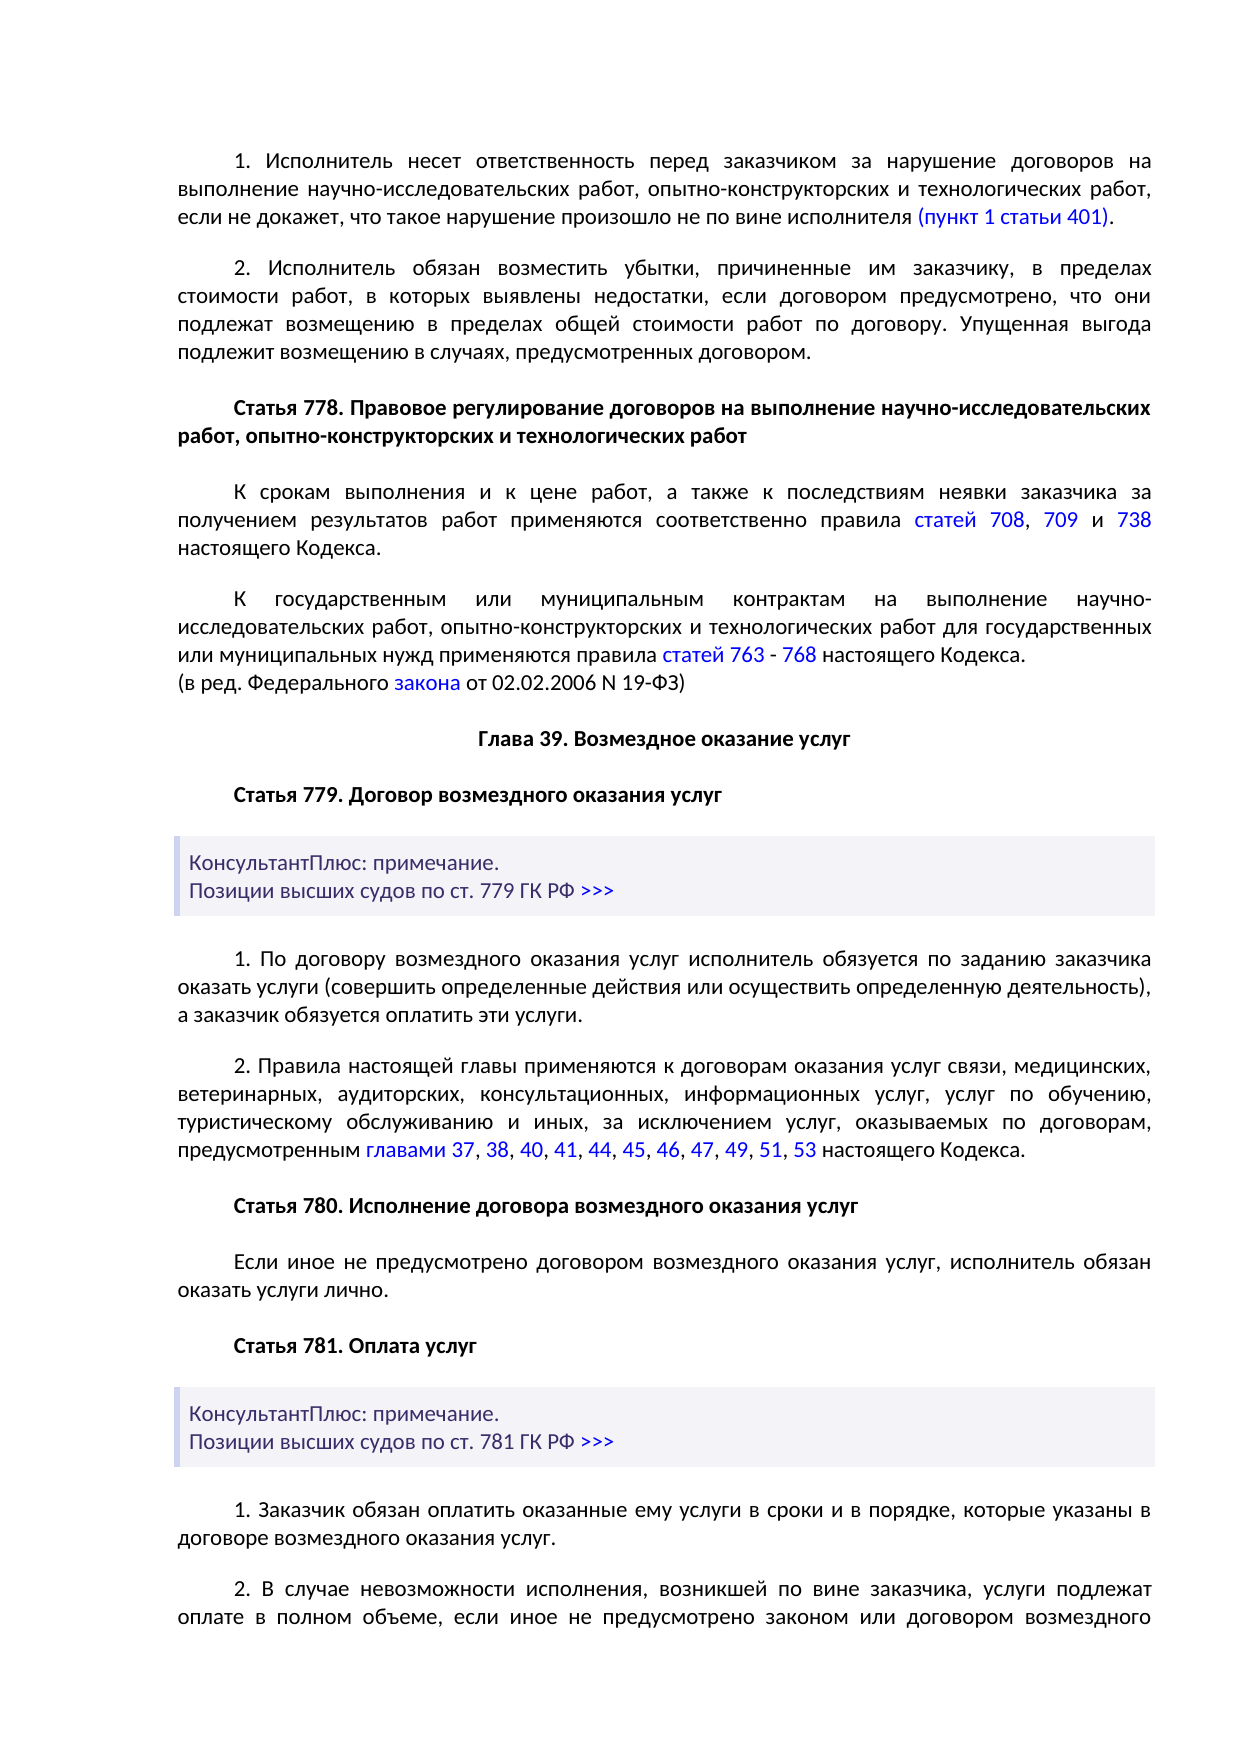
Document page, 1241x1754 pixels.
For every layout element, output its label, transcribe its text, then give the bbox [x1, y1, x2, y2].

title Статья 779. Договор возмездного оказания услуг [177, 780, 1152, 808]
text К государственным или муниципальным контрактам на выполнение научно-исследовательских работ, опытно-конструкторских и технологических работ для государственных или муниципальных нужд применяются правила статей 763 - 768 настоящего Кодекса. [177, 584, 1152, 668]
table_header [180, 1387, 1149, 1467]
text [177, 1574, 1152, 1630]
text (в ред. Федерального закона от 02.02.2006 N 19-ФЗ) [177, 668, 1152, 696]
text 1. Заказчик обязан оплатить оказанные ему услуги в сроки и в порядке, которые указаны в договоре возмездного оказания услуг. [177, 1495, 1152, 1551]
title Статья 781. Оплата услуг [177, 1331, 1152, 1359]
text 1. По договору возмездного оказания услуг исполнитель обязуется по заданию заказчика оказать услуги (совершить определенные действия или осуществить определенную деятельность), а заказчик обязуется оплатить эти услуги. [177, 944, 1152, 1028]
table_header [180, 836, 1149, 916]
title Глава 39. Возмездное оказание услуг [177, 724, 1152, 752]
title Статья 780. Исполнение договора возмездного оказания услуг [177, 1191, 1152, 1219]
title Статья 778. Правовое регулирование договоров на выполнение научно-исследовательских работ, опытно-конструкторских и технологических работ [177, 393, 1152, 449]
text 2. Исполнитель обязан возместить убытки, причиненные им заказчику, в пределах стоимости работ, в которых выявлены недостатки, если договором предусмотрено, что они подлежат возмещению в пределах общей стоимости работ по договору. Упущенная выгода подлежит возмещению в случаях, предусмотренных договором. [177, 253, 1152, 365]
text К срокам выполнения и к цене работ, а также к последствиям неявки заказчика за получением результатов работ применяются соответственно правила статей 708, 709 и 738 настоящего Кодекса. [177, 477, 1152, 561]
text 2. Правила настоящей главы применяются к договорам оказания услуг связи, медицинских, ветеринарных, аудиторских, консультационных, информационных услуг, услуг по обучению, туристическому обслуживанию и иных, за исключением услуг, оказываемых по договорам, предусмотренным главами 37, 38, 40, 41, 44, 45, 46, 47, 49, 51, 53 настоящего Кодекса. [177, 1051, 1152, 1163]
text 1. Исполнитель несет ответственность перед заказчиком за нарушение договоров на выполнение научно-исследовательских работ, опытно-конструкторских и технологических работ, если не докажет, что такое нарушение произошло не по вине исполнителя (пункт 1 статьи 401). [177, 146, 1152, 230]
text Если иное не предусмотрено договором возмездного оказания услуг, исполнитель обязан оказать услуги лично. [177, 1247, 1152, 1303]
